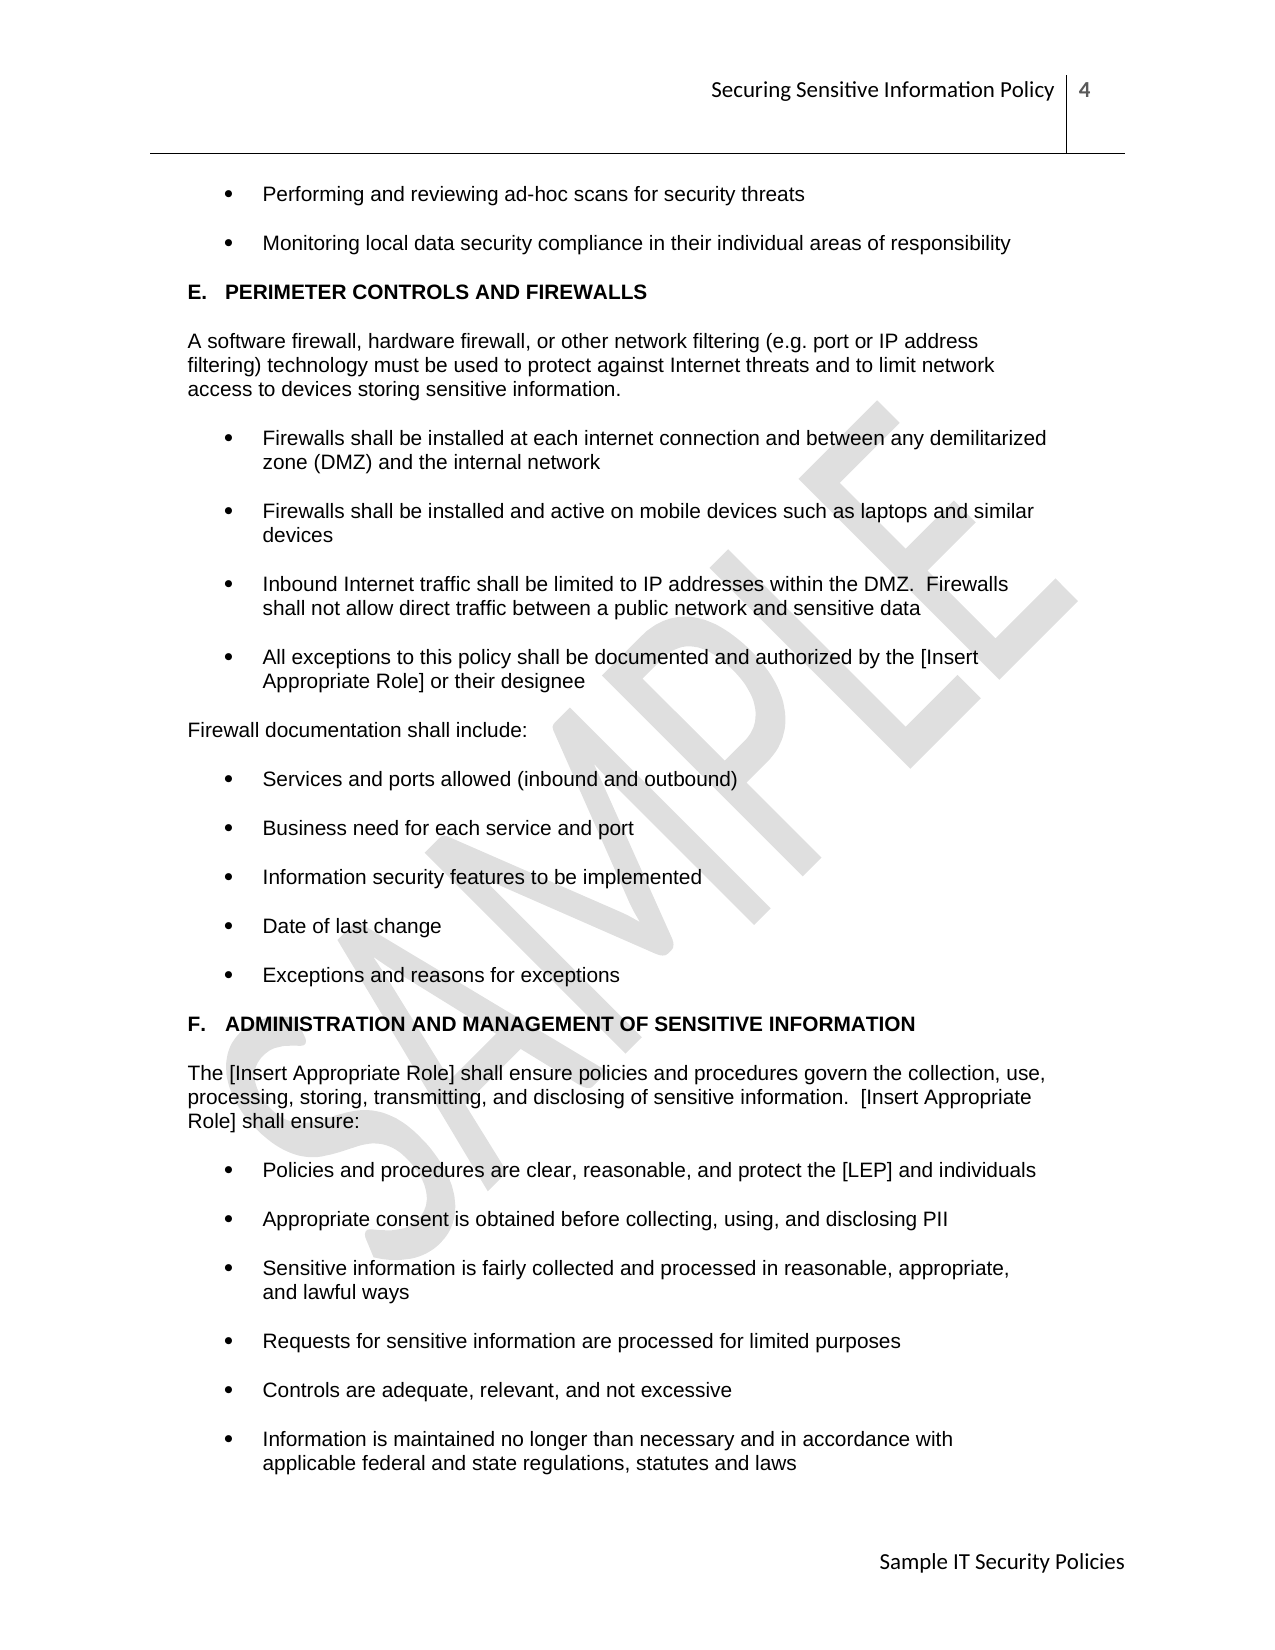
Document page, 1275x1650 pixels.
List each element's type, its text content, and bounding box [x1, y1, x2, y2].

list Appropriate consent is obtained before collecting, using, and disclosing PII [225, 1207, 1050, 1231]
subtitle ADMINISTRATION AND MANAGEMENT OF SENSITIVE INFORMATION [187, 1012, 1125, 1036]
list Controls are adequate, relevant, and not excessive [225, 1378, 1050, 1402]
list Exceptions and reasons for exceptions [225, 963, 1050, 987]
list Business need for each service and port [225, 816, 1050, 839]
list Inbound Internet traffic shall be limited to IP addresses within the DMZ. Firewalls shall not allow direct traffic between a public network and sensitive data [225, 571, 1050, 619]
list Date of last change [225, 914, 1050, 938]
text The [Insert Appropriate Role] shall ensure policies and procedures govern the collection, use, processing, storing, transmitting, and disclosing of sensitive information. [Insert Appropriate Role] shall ensure: [187, 1061, 1050, 1133]
list Firewalls shall be installed at each internet connection and between any demilitarized zone (DMZ) and the internal network [225, 425, 1050, 473]
list Information security features to be implemented [225, 864, 1050, 889]
list All exceptions to this policy shall be documented and authorized by the [Insert Appropriate Role] or their designee [225, 644, 1050, 692]
list Information is maintained no longer than necessary and in accordance with applicable federal and state regulations, statutes and laws [225, 1427, 1050, 1475]
subtitle PERIMETER CONTROLS AND FIREWALLS [187, 279, 1125, 303]
list Performing and reviewing ad-hoc scans for security threats [225, 181, 1050, 206]
list Sensitive information is fairly collected and processed in reasonable, appropriate, and lawful ways [225, 1256, 1050, 1304]
list Policies and procedures are clear, reasonable, and protect the [LEP] and individuals [225, 1158, 1050, 1182]
list Monitoring local data security compliance in their individual areas of responsibility [225, 231, 1050, 254]
list Firewalls shall be installed and active on mobile devices such as laptops and similar devices [225, 498, 1050, 546]
text A software firewall, hardware firewall, or other network filtering (e.g. port or IP address filtering) technology must be used to protect against Internet threats and to limit network access to devices storing sensitive information. [187, 328, 1050, 400]
list Services and ports allowed (inbound and outbound) [225, 766, 1050, 791]
text Firewall documentation shall include: [187, 717, 1050, 741]
list Requests for sensitive information are processed for limited purposes [225, 1329, 1050, 1353]
